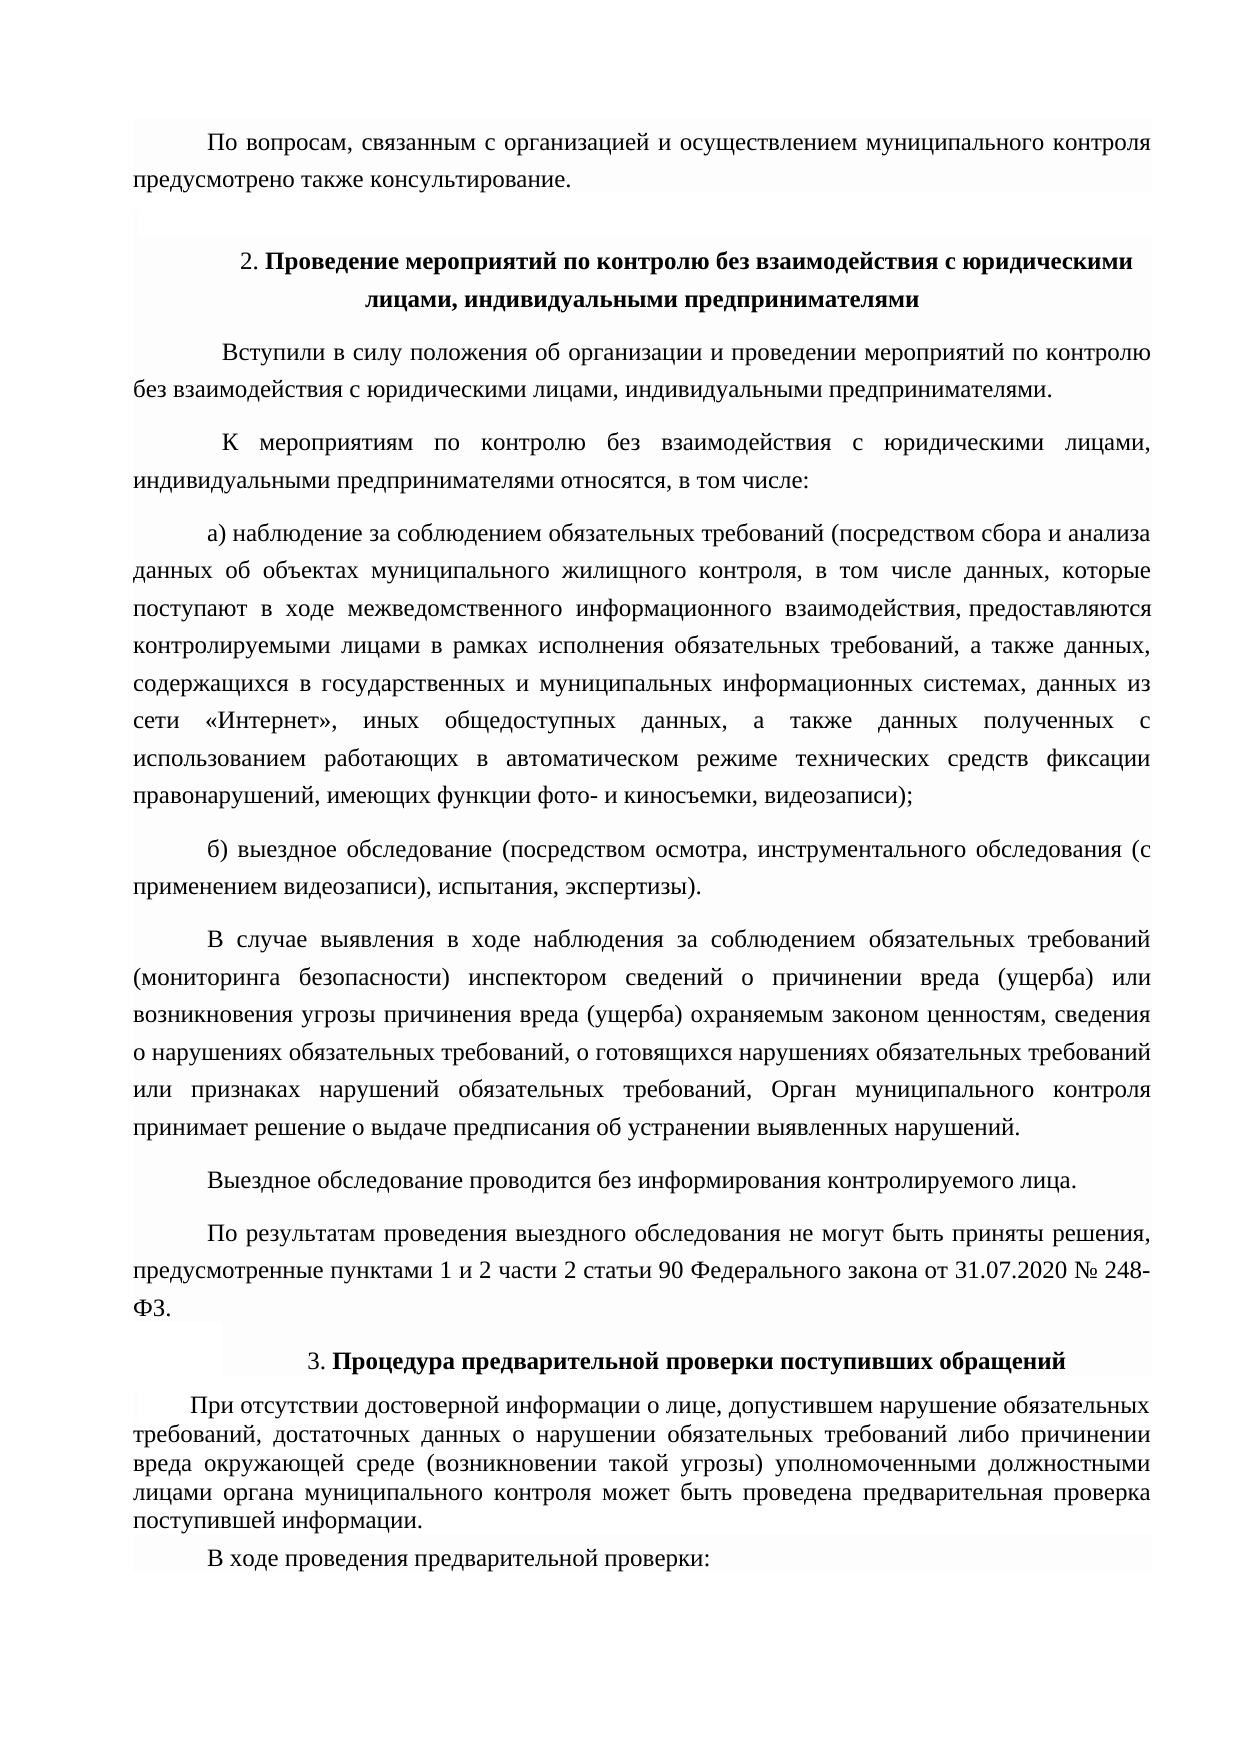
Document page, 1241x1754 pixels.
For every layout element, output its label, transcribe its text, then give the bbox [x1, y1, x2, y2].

text Выездное обследование проводится без информирования контролируемого лица. [133, 1156, 1152, 1194]
text По вопросам, связанным с организацией и осуществлением муниципального контроля предусмотрено также консультирование. [133, 118, 1152, 193]
text К мероприятиям по контролю без взаимодействия с юридическими лицами, индивидуальными предпринимателями относятся, в том числе: [133, 419, 1152, 494]
text б) выездное обследование (посредством осмотра, инструментального обследования (с применением видеозаписи), испытания, экспертизы). [133, 825, 1152, 900]
text 3. Процедура предварительной проверки поступивших обращений [222, 1337, 1152, 1375]
text а) наблюдение за соблюдением обязательных требований (посредством сбора и анализа данных об объектах муниципального жилищного контроля, в том числе данных, которые поступают в ходе межведомственного информационного взаимодействия, предоставляются контролируемыми лицами в рамках исполнения обязательных требований, а также данных, содержащихся в государственных и муниципальных информационных системах, данных из сети «Интернет», иных общедоступных данных, а также данных полученных с использованием работающих в автоматическом режиме технических средств фиксации правонарушений, имеющих функции фото- и киносъемки, видеозаписи); [133, 509, 1152, 809]
text В ходе проведения предварительной проверки: [133, 1534, 1152, 1572]
text При отсутствии достоверной информации о лице, допустившем нарушение обязательных требований, достаточных данных о нарушении обязательных требований либо причинении вреда окружающей среде (возникновении такой угрозы) уполномоченными должностными лицами органа муниципального контроля может быть проведена предварительная проверка поступившей информации. [133, 1391, 1152, 1534]
text 2. Проведение мероприятий по контролю без взаимодействия с юридическими лицами, индивидуальными предпринимателями [133, 237, 1152, 312]
text Вступили в силу положения об организации и проведении мероприятий по контролю без взаимодействия с юридическими лицами, индивидуальными предпринимателями. [133, 328, 1152, 403]
text По результатам проведения выездного обследования не могут быть приняты решения, предусмотренные пунктами 1 и 2 части 2 статьи 90 Федерального закона от 31.07.2020 № 248-ФЗ. [133, 1209, 1152, 1322]
text В случае выявления в ходе наблюдения за соблюдением обязательных требований (мониторинга безопасности) инспектором сведений о причинении вреда (ущерба) или возникновения угрозы причинения вреда (ущерба) охраняемым законом ценностям, сведения о нарушениях обязательных требований, о готовящихся нарушениях обязательных требований или признаках нарушений обязательных требований, Орган муниципального контроля принимает решение о выдаче предписания об устранении выявленных нарушений. [133, 916, 1152, 1141]
